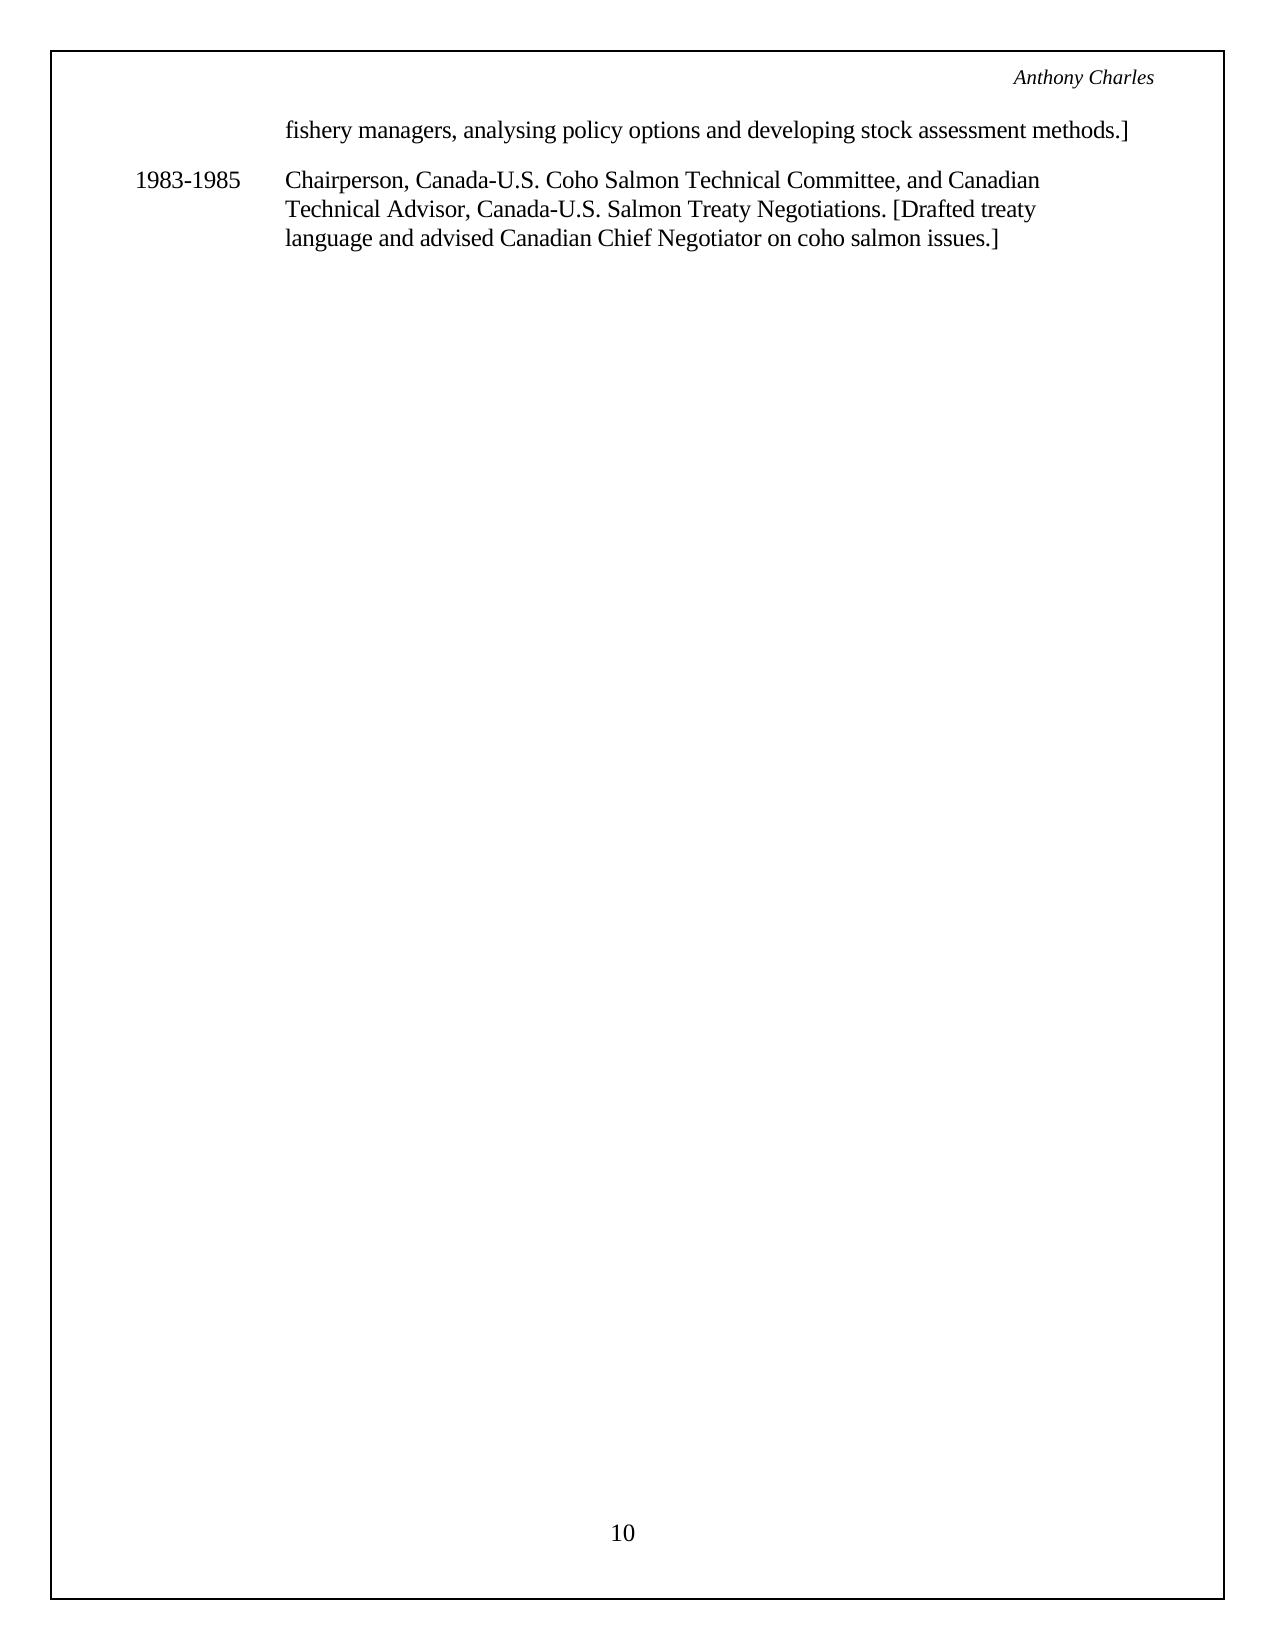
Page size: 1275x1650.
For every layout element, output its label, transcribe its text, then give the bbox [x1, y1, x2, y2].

text 1983-1985 Chairperson, Canada-U.S. Coho Salmon Technical Committee, and Canadian [135, 165, 1138, 194]
text language and advised Canadian Chief Negotiator on coho salmon issues.] [135, 223, 1138, 252]
text fishery managers, analysing policy options and developing stock assessment methods.] [135, 115, 1138, 144]
text Technical Advisor, Canada-U.S. Salmon Treaty Negotiations. [Drafted treaty [135, 194, 1138, 223]
